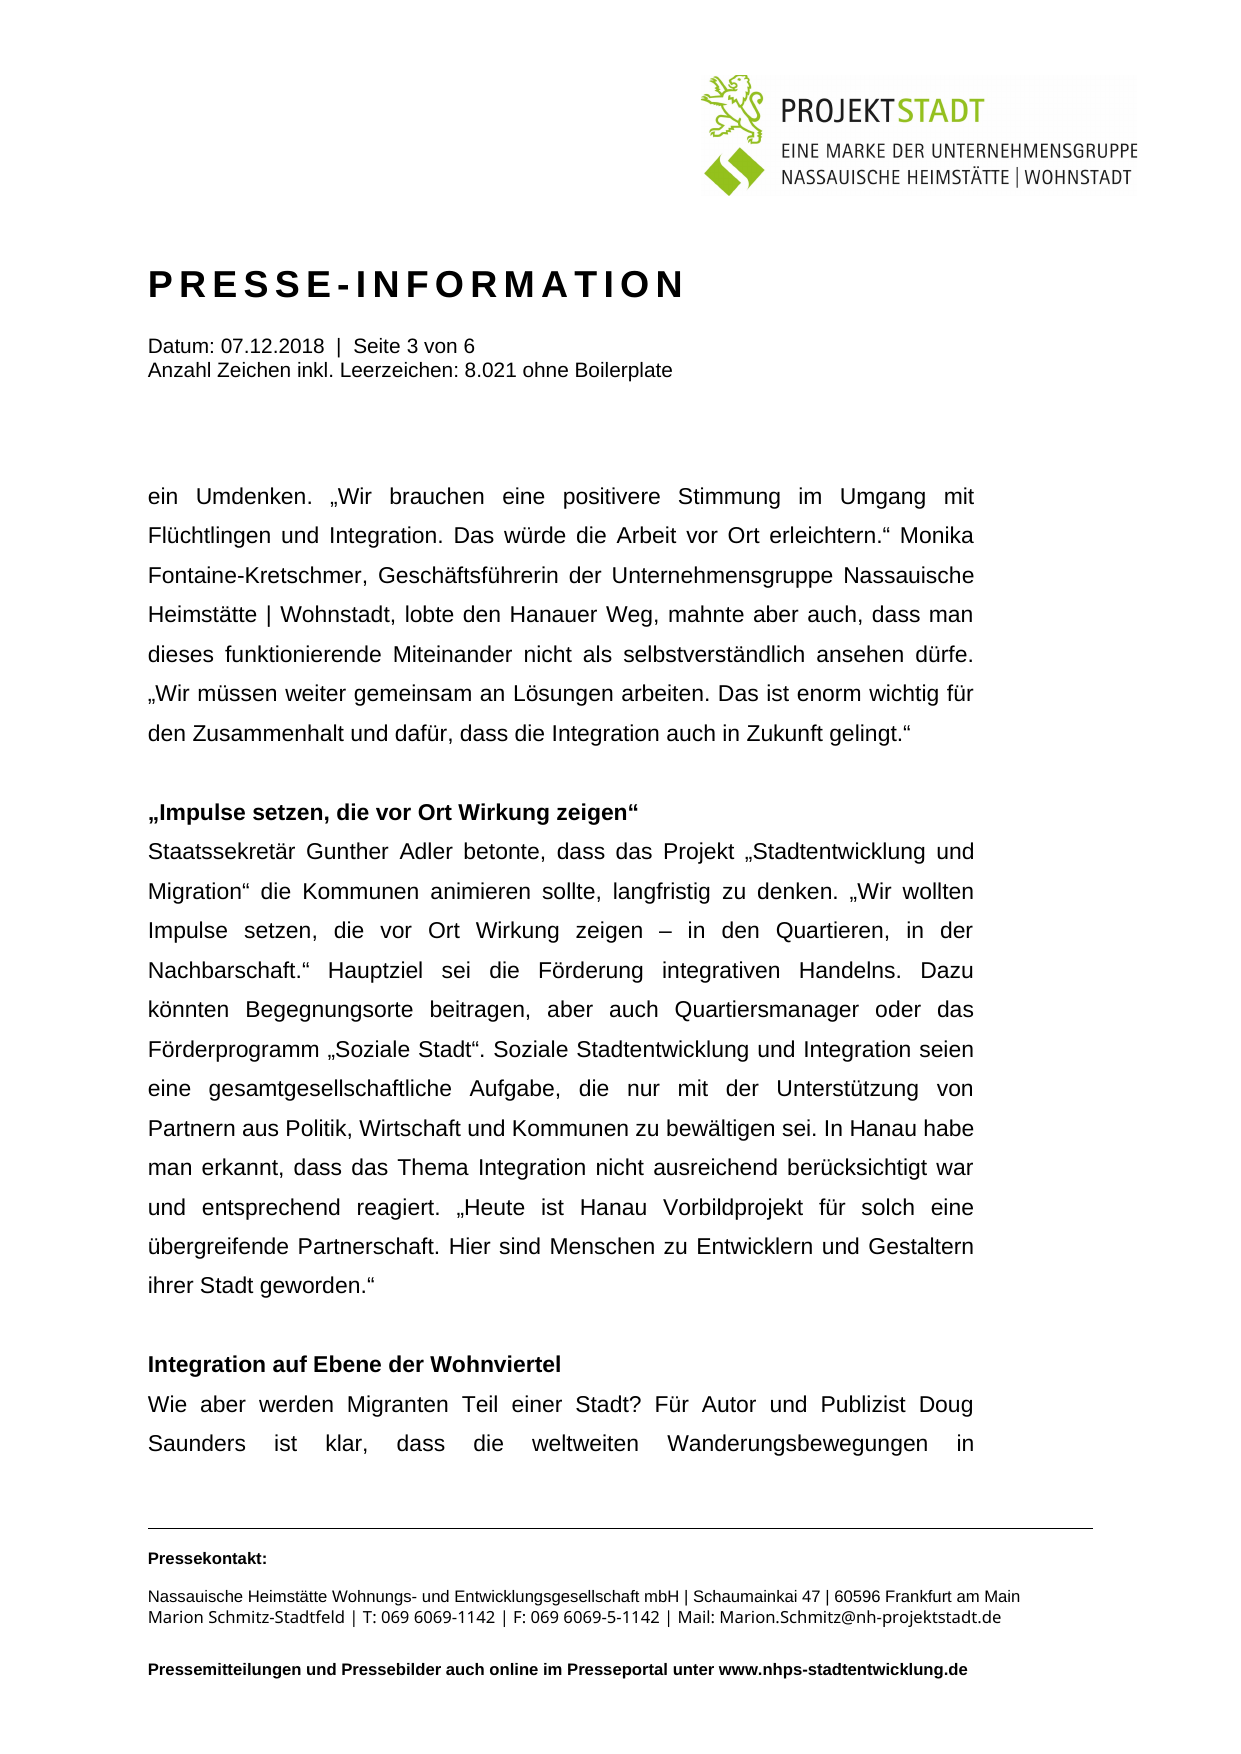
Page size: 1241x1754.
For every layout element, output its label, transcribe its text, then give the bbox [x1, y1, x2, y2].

text Integration auf Ebene der Wohnviertel [148, 1351, 974, 1378]
text Staatssekretär Gunther Adler betonte, dass das Projekt „Stadtentwicklung und Migration“ die Kommunen animieren sollte, langfristig zu denken. „Wir wollten Impulse setzen, die vor Ort Wirkung zeigen – in den Quartieren, in der Nachbarschaft.“ Hauptziel sei die Förderung integrativen Handelns. Dazu könnten Begegnungsorte beitragen, aber auch Quartiersmanager oder das Förderprogramm „Soziale Stadt“. Soziale Stadtentwicklung und Integration seien eine gesamtgesellschaftliche Aufgabe, die nur mit der Unterstützung von Partnern aus Politik, Wirtschaft und Kommunen zu bewältigen sei. In Hanau habe man erkannt, dass das Thema Integration nicht ausreichend berücksichtigt war und entsprechend reagiert. „Heute ist Hanau Vorbildprojekt für solch eine übergreifende Partnerschaft. Hier sind Menschen zu Entwicklern und Gestaltern ihrer Stadt geworden.“ [148, 838, 974, 1299]
picture [700, 75, 1138, 196]
text „Impulse setzen, die vor Ort Wirkung zeigen“ [148, 799, 974, 825]
